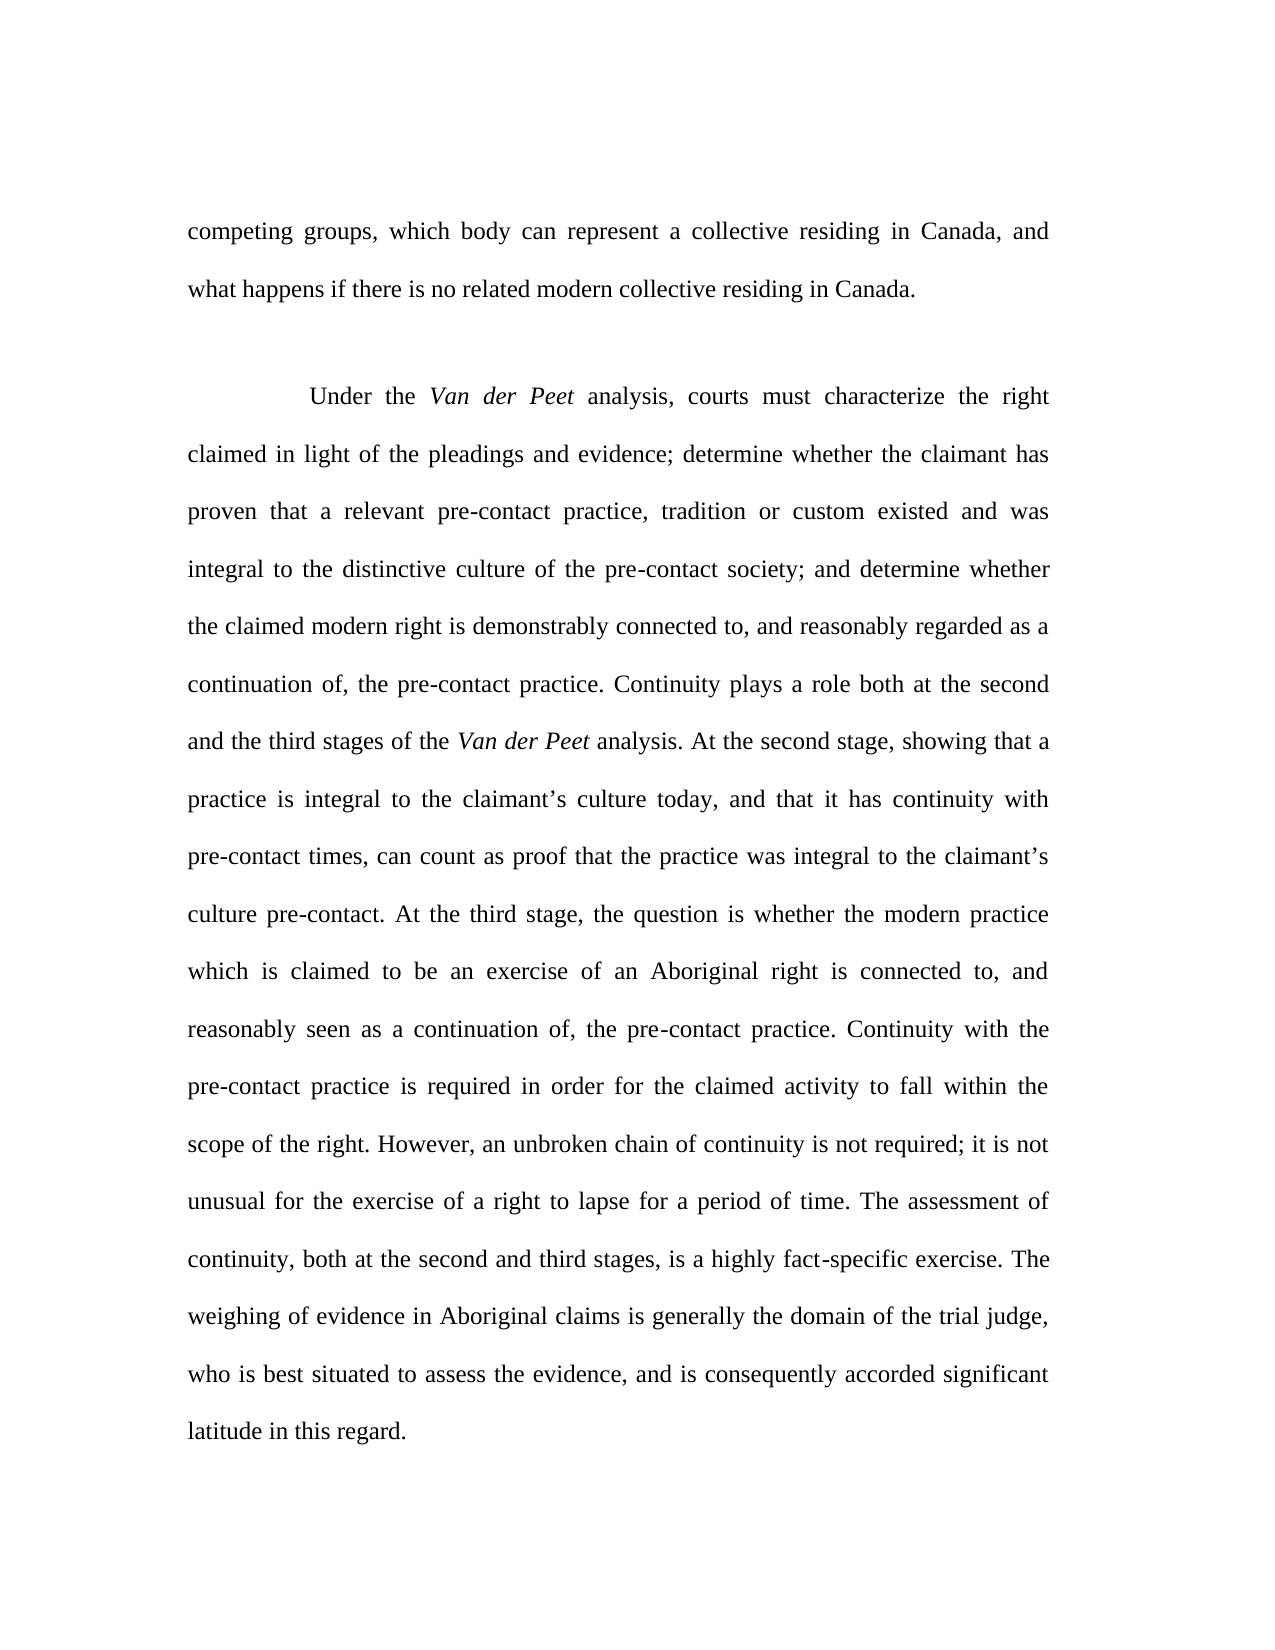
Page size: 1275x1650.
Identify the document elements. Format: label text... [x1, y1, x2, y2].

text Under the Van der Peet analysis, courts must characterize the right claimed in light of the pleadings and evidence; determine whether the claimant has proven that a relevant pre-contact practice, tradition or custom existed and was integral to the distinctive culture of the pre-contact society; and determine whether the claimed modern right is demonstrably connected to, and reasonably regarded as a continuation of, the pre-contact practice. Continuity plays a role both at the second and the third stages of the Van der Peet analysis. At the second stage, showing that a practice is integral to the claimant’s culture today, and that it has continuity with pre-contact times, can count as proof that the practice was integral to the claimant’s culture pre-contact. At the third stage, the question is whether the modern practice which is claimed to be an exercise of an Aboriginal right is connected to, and reasonably seen as a continuation of, the pre-contact practice. Continuity with the pre-contact practice is required in order for the claimed activity to fall within the scope of the right. However, an unbroken chain of continuity is not required; it is not unusual for the exercise of a right to lapse for a period of time. The assessment of continuity, both at the second and third stages, is a highly fact-specific exercise. The weighing of evidence in Aboriginal claims is generally the domain of the trial judge, who is best situated to assess the evidence, and is consequently accorded significant latitude in this regard. [187, 381, 1050, 1445]
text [187, 216, 1050, 303]
